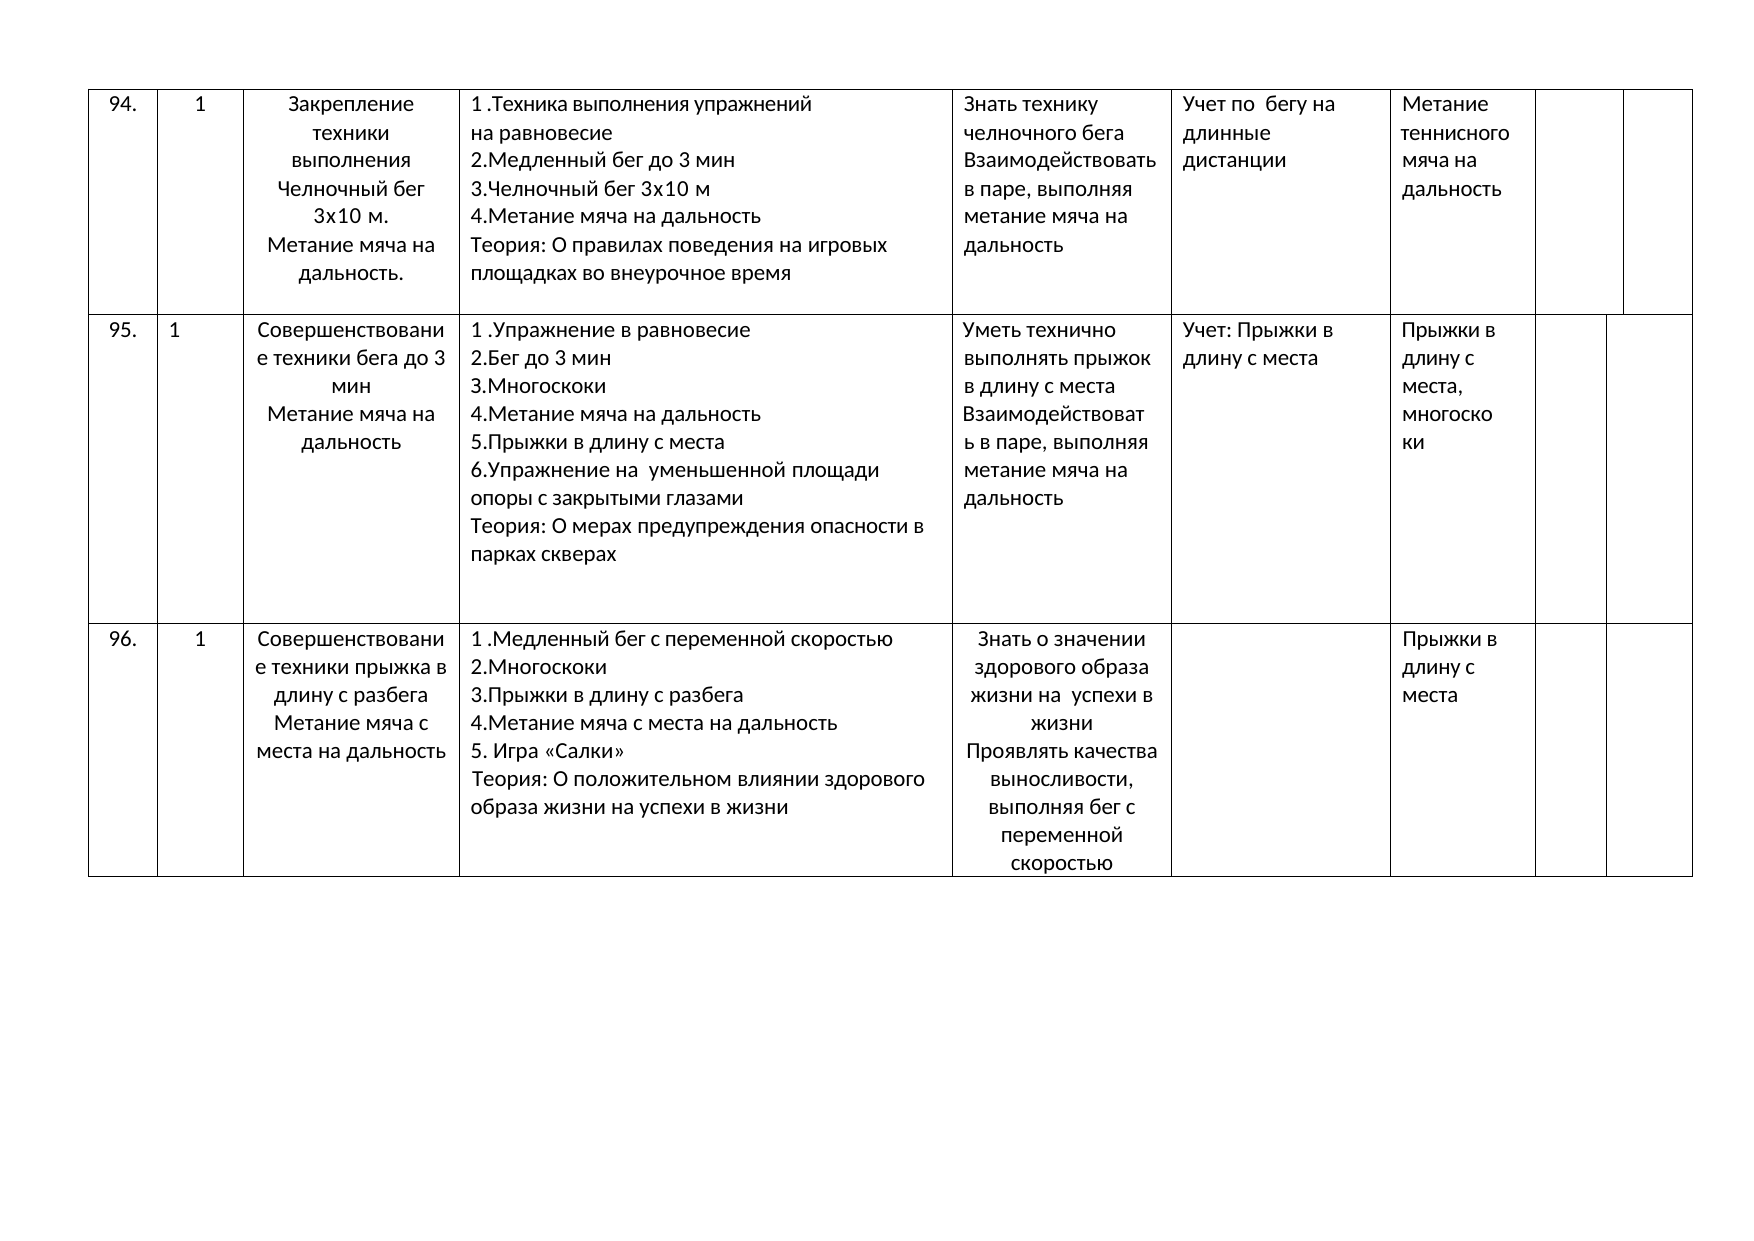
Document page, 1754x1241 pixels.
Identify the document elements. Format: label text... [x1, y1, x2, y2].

table_cell [1607, 624, 1692, 876]
table_cell Прыжки в длину с места, многоскоки [1391, 315, 1535, 623]
table_cell 1 [158, 624, 243, 876]
table_cell 95. [89, 315, 157, 623]
table_cell [1172, 624, 1390, 876]
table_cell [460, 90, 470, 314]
table_cell [1536, 624, 1606, 876]
table_cell [1624, 90, 1692, 314]
table_cell [1607, 315, 1692, 623]
table_cell Уметь технично выполнять прыжок в длину с места Взаимодействовать в паре, выполняя метание мяча на дальность [953, 315, 1171, 623]
table_cell 94. [89, 90, 157, 314]
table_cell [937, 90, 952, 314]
table_cell [1536, 90, 1623, 314]
table_cell Учет по бегу на длинные дистанции [1172, 90, 1390, 314]
table_cell Совершенствование техники прыжка в длину с разбега Метание мяча с места на дальность [244, 624, 459, 876]
table_cell 1 .Упражнение в равновесие 2.Бег до 3 мин З.Многоскоки 4.Метание мяча на дальность 5.Прыжки в длину с места 6.Упражнение на уменьшенной площади опоры с закрытыми глазами Теория: О мерах предупреждения опасности в парках скверах [460, 315, 952, 623]
table_cell Прыжки в длину с места [1391, 624, 1535, 876]
table_cell Учет: Прыжки в длину с места [1172, 315, 1390, 623]
table_cell Знать технику челночного бега Взаимодействовать в паре, выполняя метание мяча на дальность [953, 90, 1171, 314]
table_cell 1 [158, 90, 243, 314]
table_cell 96. [89, 624, 157, 876]
table_cell Метание теннисного мяча на дальность [1391, 90, 1535, 314]
table_cell 1 [158, 315, 243, 623]
table_cell Совершенствование техники бега до 3 мин Метание мяча на дальность [244, 315, 459, 623]
table_cell 1 .Медленный бег с переменной скоростью 2.Многоскоки 3.Прыжки в длину с разбега 4.Метание мяча с места на дальность 5. Игра «Салки» Теория: О положительном влиянии здорового образа жизни на успехи в жизни [460, 624, 952, 876]
table_cell [1536, 315, 1606, 623]
